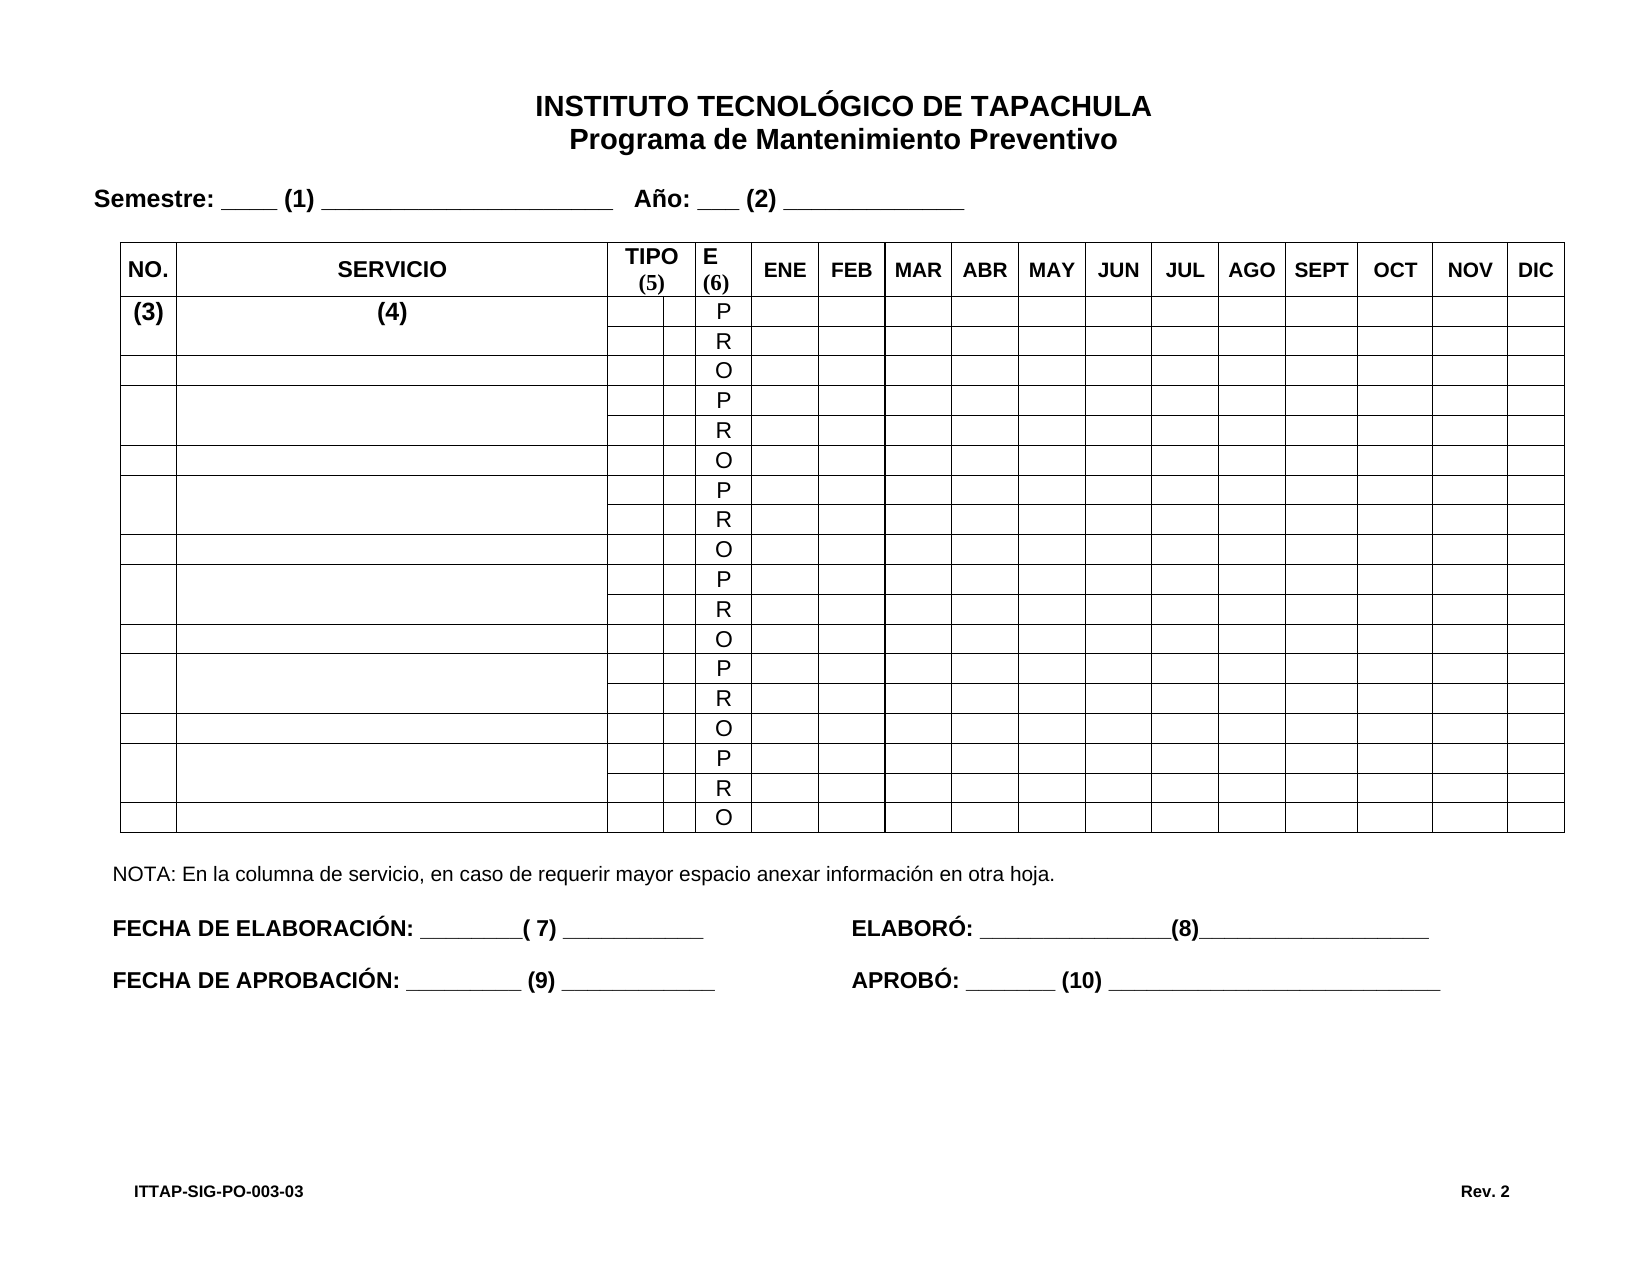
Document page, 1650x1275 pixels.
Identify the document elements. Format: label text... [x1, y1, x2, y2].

table_cell [819, 386, 884, 415]
table_cell [177, 326, 607, 355]
table_cell [886, 774, 951, 802]
table_cell [1433, 446, 1507, 474]
table_cell [1286, 565, 1357, 594]
table_cell [1286, 416, 1357, 445]
table_cell [1219, 684, 1285, 713]
subtitle INSTITUTO TECNOLÓGICO DE TAPACHULA [131, 89, 1556, 122]
table_cell [1508, 684, 1564, 713]
table_cell [177, 535, 607, 564]
table_cell [1286, 356, 1357, 385]
table_cell [1152, 416, 1218, 445]
table_cell [177, 773, 607, 802]
table_cell [952, 386, 1018, 415]
table_cell [1152, 535, 1218, 564]
table_cell [608, 684, 663, 713]
table_cell [952, 595, 1018, 623]
table_cell [121, 565, 176, 594]
table_cell [1286, 535, 1357, 564]
table_cell [664, 803, 695, 832]
table_cell [608, 744, 663, 772]
table_cell [1086, 535, 1151, 564]
table_cell [1433, 297, 1507, 326]
table_cell [1433, 327, 1507, 355]
table_cell [886, 714, 951, 743]
table_cell [664, 505, 695, 534]
table_cell [1219, 744, 1285, 772]
table_cell [608, 625, 663, 653]
table_cell (4) [177, 297, 607, 326]
table_cell [608, 535, 663, 564]
table_cell [1358, 386, 1432, 415]
table_cell [177, 415, 607, 445]
table_cell [886, 803, 951, 832]
table_cell [1086, 446, 1151, 474]
table_cell [1508, 595, 1564, 623]
table_cell [1019, 744, 1085, 772]
table_cell [121, 386, 176, 415]
table_cell [664, 356, 695, 385]
table_cell [121, 504, 176, 534]
table_cell [1152, 714, 1218, 743]
table_cell R [696, 505, 751, 534]
table_cell [752, 595, 818, 623]
table_cell [1019, 654, 1085, 683]
table_cell [664, 416, 695, 445]
table_cell [1086, 356, 1151, 385]
table_cell [1019, 327, 1085, 355]
table_cell [1358, 535, 1432, 564]
table_cell [1358, 356, 1432, 385]
table_cell [664, 595, 695, 623]
table_cell [1508, 416, 1564, 445]
table_header SERVICIO [177, 243, 607, 296]
table_cell [121, 654, 176, 683]
table_cell [1086, 476, 1151, 504]
table_cell O [696, 446, 751, 474]
table_cell [1086, 386, 1151, 415]
table_cell [819, 744, 884, 772]
table_cell P [696, 476, 751, 504]
table_cell [752, 714, 818, 743]
table_cell [752, 356, 818, 385]
table_cell [819, 505, 884, 534]
table_cell O [696, 535, 751, 564]
table_cell [886, 565, 951, 594]
table_cell [1219, 774, 1285, 802]
table_cell [1086, 684, 1151, 713]
table_header OCT [1358, 243, 1432, 296]
table_cell [608, 356, 663, 385]
text Semestre: ____ (1) _____________________ Año: ___ (2) _____________ [94, 184, 1556, 213]
table_cell [1086, 803, 1151, 832]
table_cell [1433, 625, 1507, 653]
table_header FEB [819, 243, 884, 296]
table_cell [1152, 505, 1218, 534]
table_cell [886, 505, 951, 534]
table_cell [608, 714, 663, 743]
table_cell [886, 476, 951, 504]
table_cell [752, 505, 818, 534]
table_cell [608, 774, 663, 802]
table_header E (6) [696, 243, 751, 296]
table_cell [1358, 476, 1432, 504]
subtitle NOTA: En la columna de servicio, en caso de requerir mayor espacio anexar información en otra hoja. [112, 862, 1556, 886]
table_cell [1286, 774, 1357, 802]
table_cell [819, 803, 884, 832]
table_cell [1508, 625, 1564, 653]
table_cell [121, 714, 176, 743]
table_cell [1019, 505, 1085, 534]
table_cell [886, 446, 951, 474]
table_cell [1508, 505, 1564, 534]
table_cell R [696, 595, 751, 623]
table_cell [177, 446, 607, 474]
table_cell [952, 684, 1018, 713]
table_header TIPO (5) [608, 243, 695, 296]
table_cell [664, 744, 695, 772]
table_cell [608, 654, 663, 683]
table_cell [1508, 446, 1564, 474]
table_cell [819, 625, 884, 653]
table_cell [1086, 565, 1151, 594]
table_cell [1433, 803, 1507, 832]
table_cell [121, 415, 176, 445]
table_cell [1219, 714, 1285, 743]
table_cell [121, 803, 176, 832]
table_cell [886, 684, 951, 713]
table_cell [1086, 416, 1151, 445]
table_cell [664, 327, 695, 355]
table_cell [952, 654, 1018, 683]
table_cell [1358, 297, 1432, 326]
table_cell [664, 565, 695, 594]
table_cell [1019, 535, 1085, 564]
table_cell [1433, 744, 1507, 772]
table_cell [1152, 356, 1218, 385]
table_cell [1219, 386, 1285, 415]
table_cell [1152, 327, 1218, 355]
table_cell [819, 654, 884, 683]
table_cell [1219, 446, 1285, 474]
table_cell [664, 654, 695, 683]
table_cell [608, 416, 663, 445]
table_cell R [696, 774, 751, 802]
table_cell R [696, 327, 751, 355]
table_cell [952, 416, 1018, 445]
table_cell [952, 535, 1018, 564]
table_cell [1019, 565, 1085, 594]
table_cell [1286, 625, 1357, 653]
table_cell [752, 446, 818, 474]
table_cell [664, 446, 695, 474]
table_cell [752, 654, 818, 683]
table_cell [952, 505, 1018, 534]
table_header MAY [1019, 243, 1085, 296]
table_cell [952, 446, 1018, 474]
table_cell [1086, 505, 1151, 534]
table_cell [1219, 356, 1285, 385]
table_cell [752, 803, 818, 832]
table_cell [608, 803, 663, 832]
table_header NOV [1433, 243, 1507, 296]
table_header AGO [1219, 243, 1285, 296]
table_cell [121, 773, 176, 802]
table_cell [1286, 714, 1357, 743]
table_cell [819, 684, 884, 713]
table_cell [1152, 595, 1218, 623]
table_cell [1433, 654, 1507, 683]
table_cell [1152, 654, 1218, 683]
table_cell [664, 297, 695, 326]
table_cell [1508, 654, 1564, 683]
text FECHA DE ELABORACIÓN: ________( 7) ___________ ELABORÓ: _______________(8)__________________ [112, 914, 1556, 941]
table_cell [1358, 654, 1432, 683]
table_header JUN [1086, 243, 1151, 296]
table_cell [1219, 535, 1285, 564]
table_cell [886, 654, 951, 683]
table_cell [1508, 714, 1564, 743]
table_cell [1433, 386, 1507, 415]
table_cell [819, 327, 884, 355]
table_cell [1358, 684, 1432, 713]
table_cell [886, 744, 951, 772]
table_cell [1358, 744, 1432, 772]
table_cell P [696, 565, 751, 594]
table_cell [1433, 535, 1507, 564]
table_cell [752, 625, 818, 653]
table_cell [608, 505, 663, 534]
table_cell [752, 684, 818, 713]
table_cell [1508, 386, 1564, 415]
table_cell [1019, 684, 1085, 713]
table_cell [1086, 595, 1151, 623]
table_cell [121, 446, 176, 474]
table_cell [1358, 774, 1432, 802]
table_cell [1019, 356, 1085, 385]
table_cell [608, 595, 663, 623]
table_cell [1019, 297, 1085, 326]
table_cell [952, 625, 1018, 653]
table_cell [664, 476, 695, 504]
table_header SEPT [1286, 243, 1357, 296]
table_cell [177, 744, 607, 772]
text FECHA DE APROBACIÓN: _________ (9) ____________ APROBÓ: _______ (10) __________________________ [112, 967, 1556, 993]
table_cell R [696, 684, 751, 713]
table_cell [1286, 327, 1357, 355]
subtitle Programa de Mantenimiento Preventivo [131, 122, 1556, 156]
table_cell [121, 625, 176, 653]
table_cell [608, 446, 663, 474]
table_cell [819, 535, 884, 564]
table_cell O [696, 625, 751, 653]
table_cell [819, 476, 884, 504]
table_cell [1286, 297, 1357, 326]
table_cell [177, 476, 607, 504]
table_cell [886, 327, 951, 355]
table_cell [1086, 297, 1151, 326]
table_cell [886, 535, 951, 564]
table_cell [1358, 625, 1432, 653]
table_cell [1152, 297, 1218, 326]
table_cell [1286, 476, 1357, 504]
table_cell P [696, 386, 751, 415]
table_cell [177, 594, 607, 623]
table_cell [1508, 297, 1564, 326]
table_cell [177, 356, 607, 385]
table_cell [752, 535, 818, 564]
table_cell [121, 326, 176, 355]
table_cell [752, 476, 818, 504]
table_cell [1358, 446, 1432, 474]
table_cell [1152, 803, 1218, 832]
table_cell [1508, 476, 1564, 504]
table_cell [608, 476, 663, 504]
table_cell [886, 625, 951, 653]
table_cell [1358, 327, 1432, 355]
table_cell [886, 297, 951, 326]
table_cell [1433, 595, 1507, 623]
table_cell [819, 356, 884, 385]
table_cell [886, 386, 951, 415]
table_cell [664, 535, 695, 564]
table_cell [1019, 625, 1085, 653]
table_cell [1219, 565, 1285, 594]
table_cell [177, 625, 607, 653]
table_cell [1433, 476, 1507, 504]
table_cell [608, 297, 663, 326]
table_cell [752, 416, 818, 445]
table_cell [1019, 803, 1085, 832]
table_cell [1219, 476, 1285, 504]
table_cell [1152, 625, 1218, 653]
table_cell [177, 504, 607, 534]
table_cell [952, 744, 1018, 772]
table_cell [1433, 684, 1507, 713]
table_cell (3) [121, 297, 176, 326]
table_cell [121, 535, 176, 564]
table_cell [752, 774, 818, 802]
table_cell [1286, 684, 1357, 713]
table_cell [177, 565, 607, 594]
table_cell [819, 714, 884, 743]
table_cell [952, 565, 1018, 594]
table_cell [121, 356, 176, 385]
table_cell [1358, 714, 1432, 743]
table_cell [177, 654, 607, 683]
table_cell [1152, 446, 1218, 474]
table_cell [177, 714, 607, 743]
table_cell [1508, 356, 1564, 385]
table_cell [1433, 774, 1507, 802]
table_cell [121, 683, 176, 713]
table_cell [1019, 476, 1085, 504]
table_cell [608, 386, 663, 415]
table_cell [1219, 327, 1285, 355]
table_cell [1086, 625, 1151, 653]
table_cell [1508, 565, 1564, 594]
table_cell [1219, 297, 1285, 326]
table_cell [952, 297, 1018, 326]
table_cell [1019, 774, 1085, 802]
table_cell [1358, 565, 1432, 594]
table_cell [608, 565, 663, 594]
table_cell [177, 803, 607, 832]
table_cell [121, 476, 176, 504]
table_cell [752, 386, 818, 415]
table_cell [1508, 535, 1564, 564]
table_cell [1086, 327, 1151, 355]
table_cell [752, 297, 818, 326]
table_header JUL [1152, 243, 1218, 296]
table_cell [664, 714, 695, 743]
table_cell [1219, 654, 1285, 683]
table_cell [886, 416, 951, 445]
table_cell [1152, 744, 1218, 772]
table_cell [1219, 416, 1285, 445]
table_cell [1086, 654, 1151, 683]
table_cell O [696, 356, 751, 385]
table_cell [608, 327, 663, 355]
table_cell [1508, 774, 1564, 802]
table_cell P [696, 744, 751, 772]
table_cell [1433, 356, 1507, 385]
table_header MAR [886, 243, 951, 296]
table_header ABR [952, 243, 1018, 296]
table_cell [1152, 476, 1218, 504]
table_cell [1286, 446, 1357, 474]
table_cell [952, 774, 1018, 802]
table_cell [819, 565, 884, 594]
table_cell [819, 416, 884, 445]
table_cell [886, 356, 951, 385]
table_cell [1358, 803, 1432, 832]
table_cell O [696, 714, 751, 743]
table_cell [1019, 416, 1085, 445]
table_cell O [696, 803, 751, 832]
table_cell [664, 625, 695, 653]
table_cell [177, 386, 607, 415]
table_cell [1219, 505, 1285, 534]
table_cell [819, 595, 884, 623]
table_cell [1433, 714, 1507, 743]
table_cell [1019, 595, 1085, 623]
table_cell [952, 803, 1018, 832]
table_cell [664, 684, 695, 713]
table_cell [1286, 654, 1357, 683]
table_cell [1286, 386, 1357, 415]
table_cell [1433, 505, 1507, 534]
table_cell [819, 446, 884, 474]
table_cell [121, 744, 176, 772]
table_header ENE [752, 243, 818, 296]
table_cell [1152, 565, 1218, 594]
table_cell [1508, 744, 1564, 772]
table_cell [1152, 684, 1218, 713]
table_cell [1508, 803, 1564, 832]
table_cell [1286, 744, 1357, 772]
table_cell [1086, 744, 1151, 772]
table_cell [1358, 505, 1432, 534]
table_cell [752, 327, 818, 355]
table_cell [1219, 803, 1285, 832]
table_cell [1152, 386, 1218, 415]
table_cell [1286, 595, 1357, 623]
table_cell [1152, 774, 1218, 802]
table_cell [1286, 505, 1357, 534]
table_cell [1019, 386, 1085, 415]
table_cell [1086, 714, 1151, 743]
table_cell [1219, 625, 1285, 653]
table_cell [819, 297, 884, 326]
table_cell [1358, 595, 1432, 623]
table_cell [952, 327, 1018, 355]
table_cell [664, 386, 695, 415]
table_cell [886, 595, 951, 623]
table_cell [1433, 565, 1507, 594]
table_cell [1358, 416, 1432, 445]
table_cell R [696, 416, 751, 445]
table_cell [121, 594, 176, 623]
table_cell [1019, 446, 1085, 474]
table_cell [819, 774, 884, 802]
table_cell P [696, 654, 751, 683]
table_cell [664, 774, 695, 802]
table_cell [1019, 714, 1085, 743]
table_cell [752, 744, 818, 772]
table_cell [1286, 803, 1357, 832]
table_cell [952, 714, 1018, 743]
table_cell [1219, 595, 1285, 623]
table_cell [1086, 774, 1151, 802]
table_cell P [696, 297, 751, 326]
table_header DIC [1508, 243, 1564, 296]
table_cell [1433, 416, 1507, 445]
table_cell [1508, 327, 1564, 355]
table_cell [177, 683, 607, 713]
table_header NO. [121, 243, 176, 296]
table_cell [952, 356, 1018, 385]
table_cell [952, 476, 1018, 504]
table_cell [752, 565, 818, 594]
